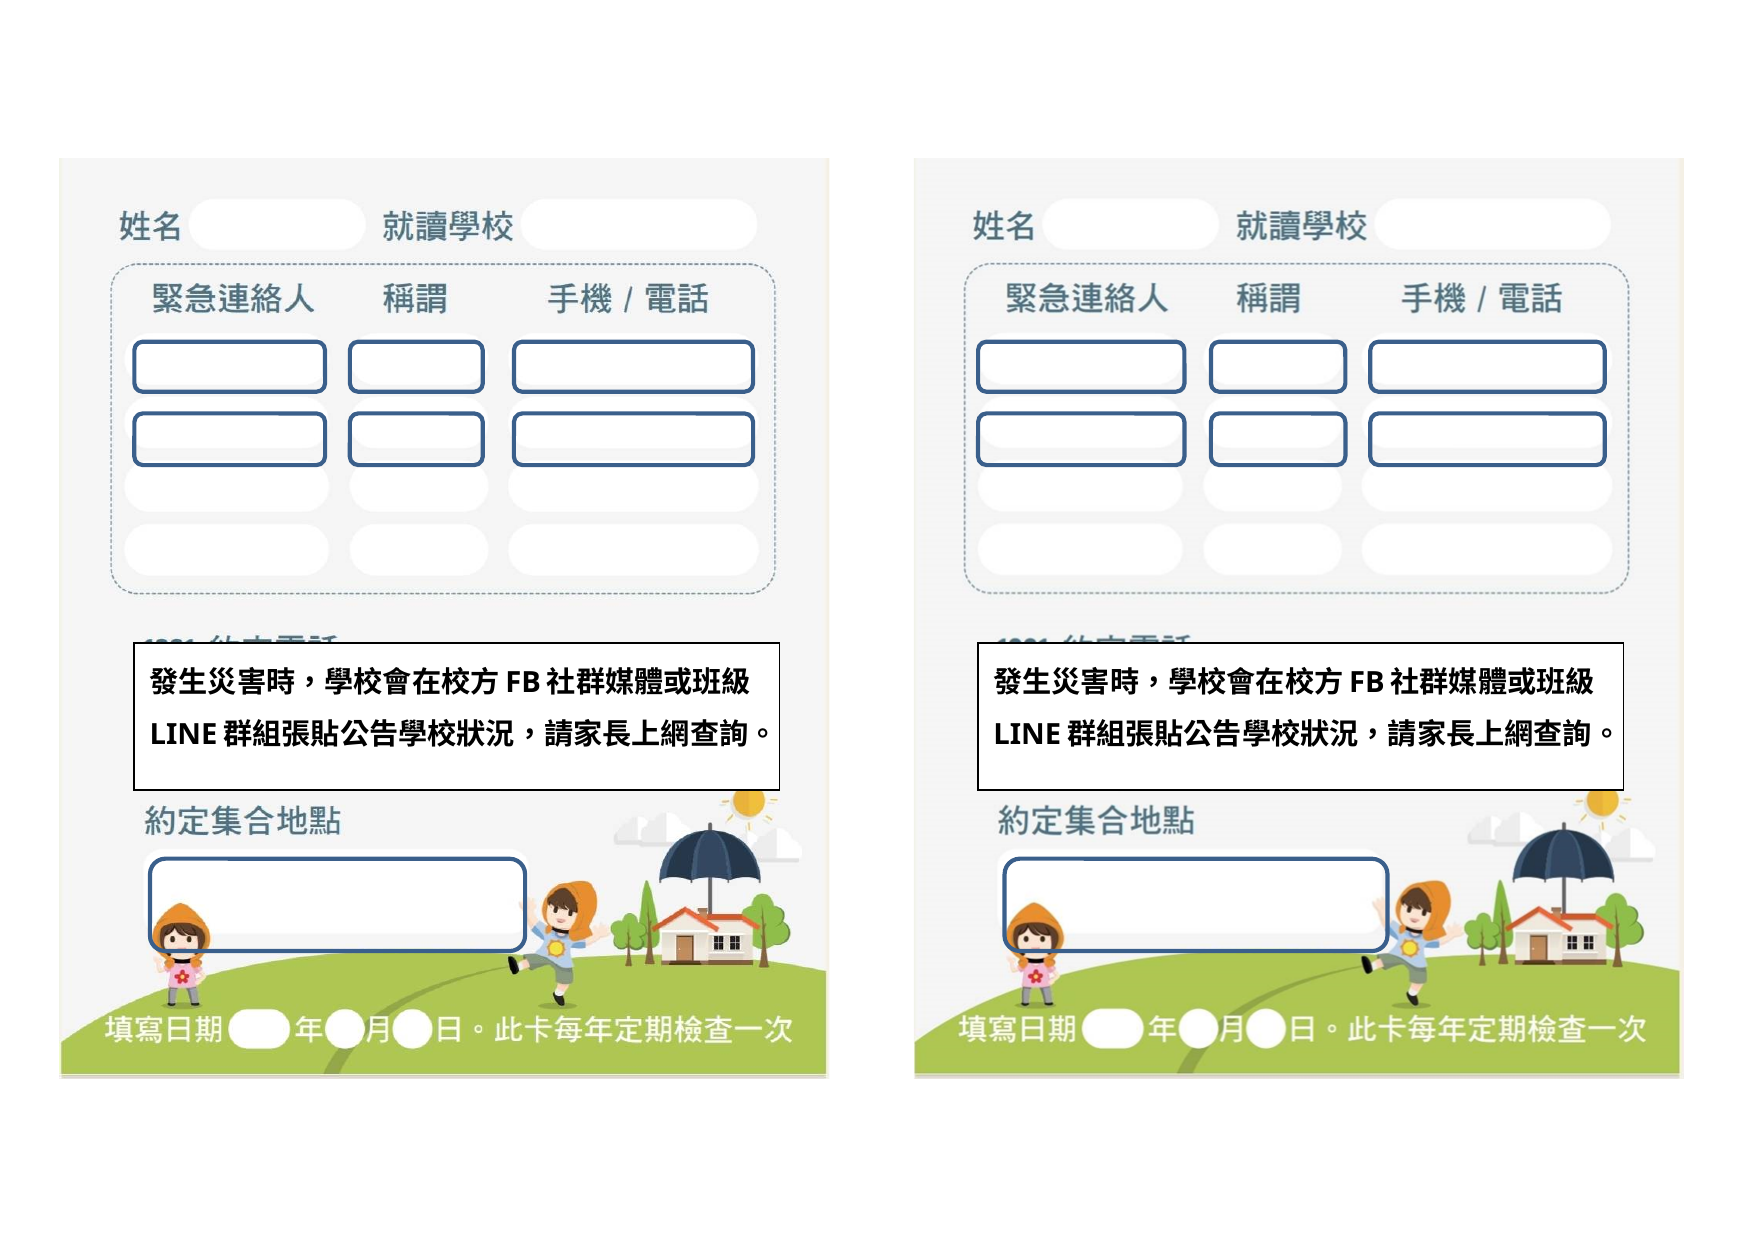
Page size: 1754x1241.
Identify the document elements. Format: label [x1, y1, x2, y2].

picture [913, 158, 1684, 1079]
picture [59, 158, 830, 1079]
